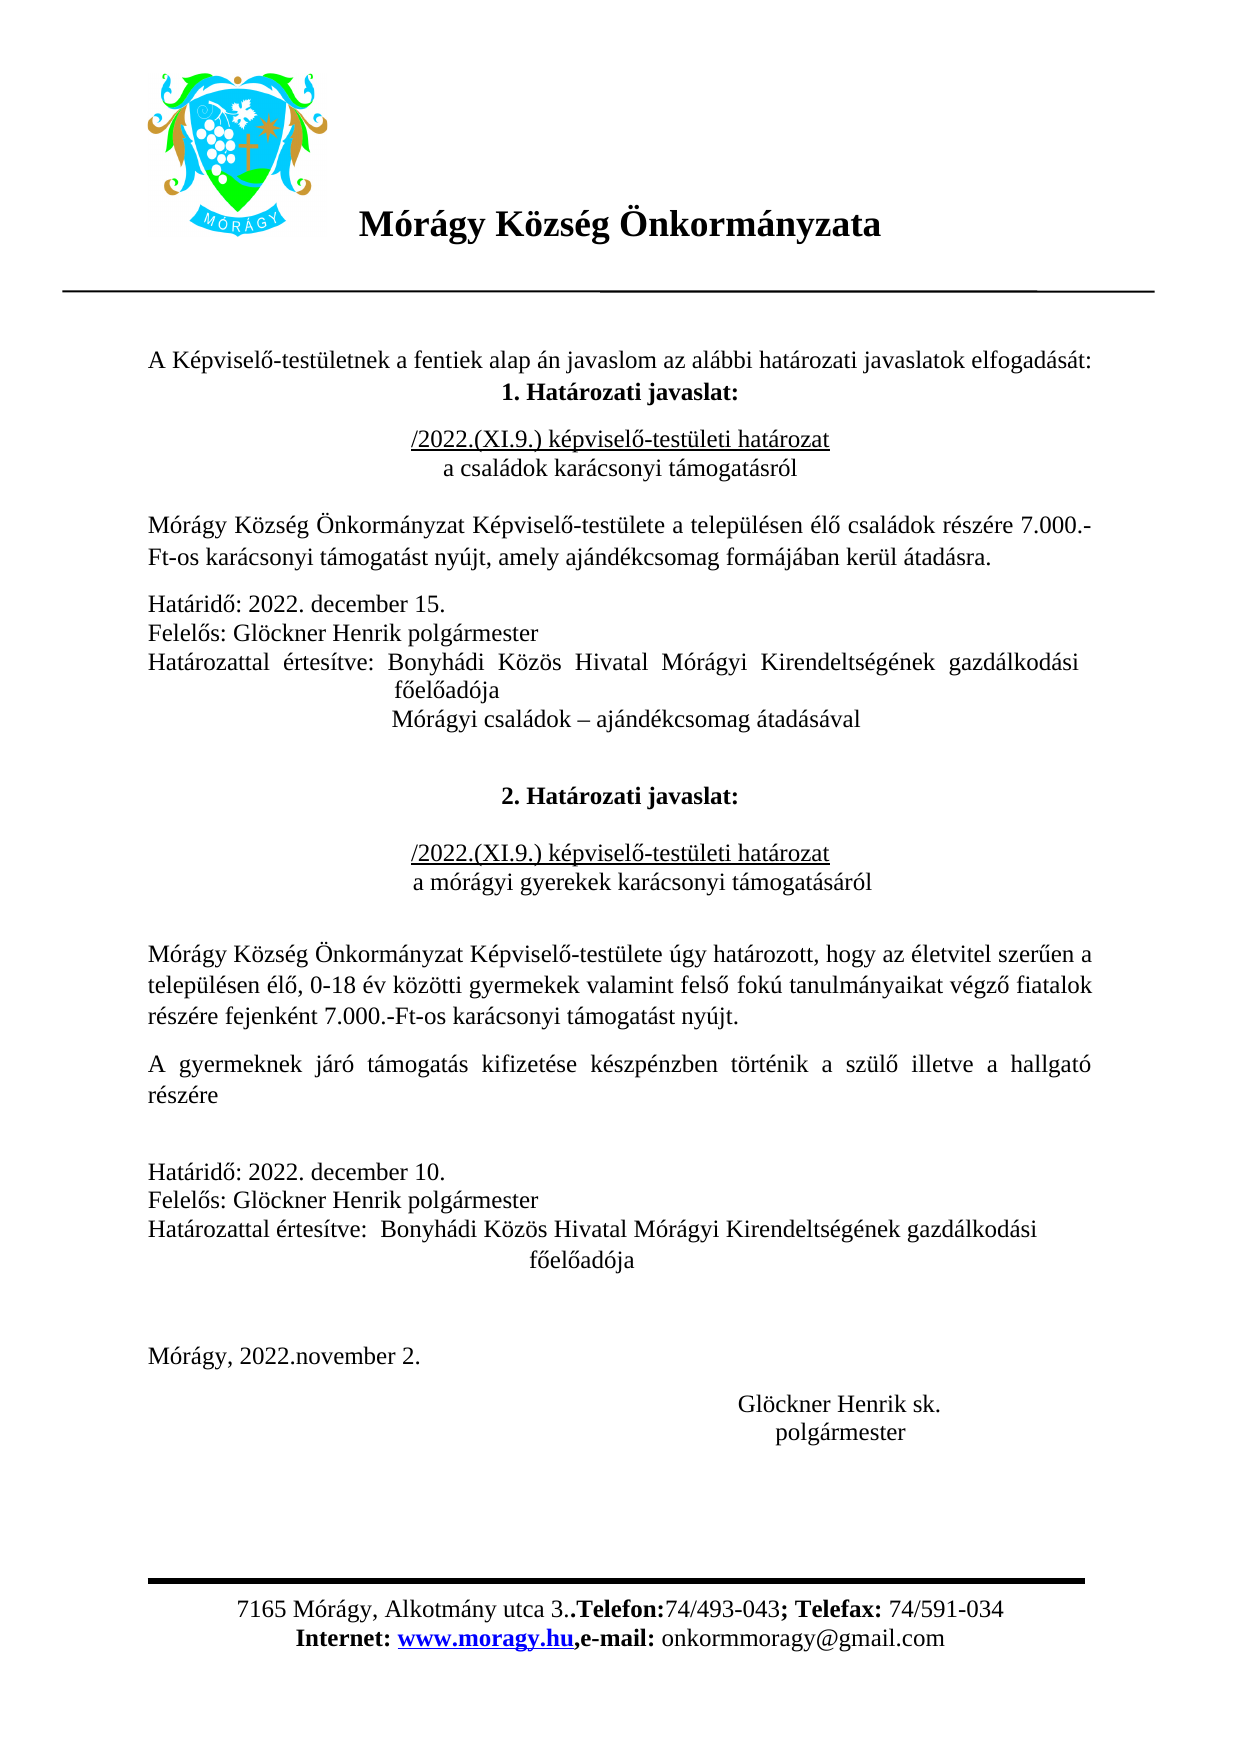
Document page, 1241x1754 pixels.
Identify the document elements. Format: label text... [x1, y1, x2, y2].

text 1. Határozati javaslat: [148, 377, 1093, 405]
text /2022.(XI.9.) képviselő-testületi határozat [148, 838, 1093, 867]
text Határozattal értesítve: Bonyhádi Közös Hivatal Mórágyi Kirendeltségének gazdálkodási főelőadója [148, 647, 1093, 704]
text /2022.(XI.9.) képviselő-testületi határozat [148, 424, 1093, 453]
text Mórágy, 2022.november 2. [148, 1341, 1093, 1370]
picture [147, 73, 328, 237]
text A gyermeknek járó támogatás kifizetése készpénzben történik a szülő illetve a hallgató részére [148, 1049, 1093, 1109]
text Határozattal értesítve: Bonyhádi Közös Hivatal Mórágyi Kirendeltségének gazdálkodási főelőadója [148, 1214, 1093, 1274]
text Mórágy Község Önkormányzat Képviselő-testülete úgy határozott, hogy az életvitel szerűen a településen élő, 0-18 év közötti gyermekek valamint felső fokú tanulmányaikat végző fiatalok részére fejenként 7.000.-Ft-os karácsonyi támogatást nyújt. [148, 939, 1093, 1030]
text Felelős: Glöckner Henrik polgármester [148, 1185, 1093, 1214]
text Mórágyi családok – ajándékcsomag átadásával [148, 704, 1093, 733]
text a mórágyi gyerekek karácsonyi támogatásáról [192, 867, 1093, 896]
subtitle A Képviselő-testületnek a fentiek alap án javaslom az alábbi határozati javaslatok elfogadását: [148, 345, 1093, 374]
text 2. Határozati javaslat: [148, 781, 1093, 809]
text Határidő: 2022. december 15. [148, 589, 1093, 618]
text Határidő: 2022. december 10. [148, 1157, 1093, 1185]
text Mórágy Község Önkormányzat Képviselő-testülete a településen élő családok részére 7.000.-Ft-os karácsonyi támogatást nyújt, amely ajándékcsomag formájában kerül átadásra. [148, 511, 1093, 570]
text polgármester [148, 1417, 1093, 1446]
text Felelős: Glöckner Henrik polgármester [148, 618, 1093, 647]
text Glöckner Henrik sk. [148, 1389, 1093, 1417]
text a családok karácsonyi támogatásról [148, 453, 1093, 482]
